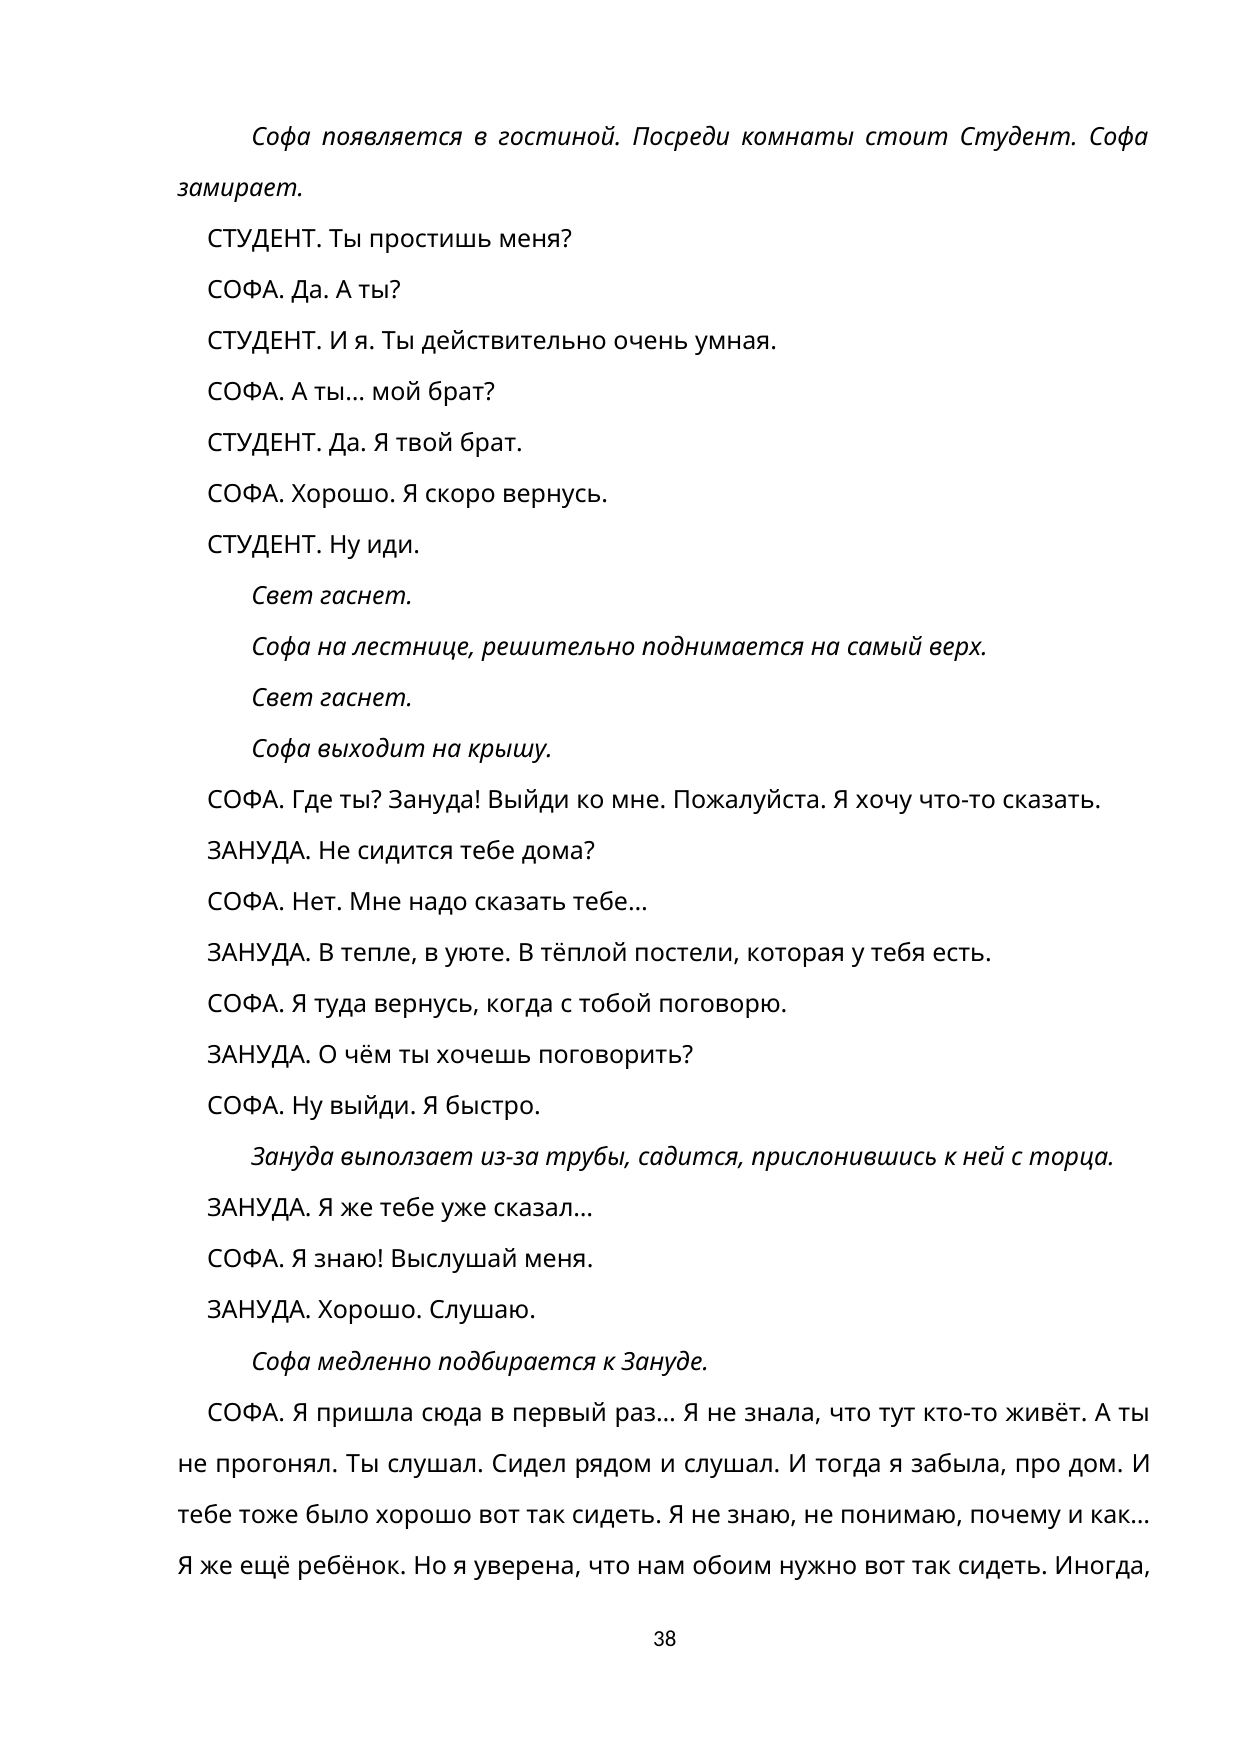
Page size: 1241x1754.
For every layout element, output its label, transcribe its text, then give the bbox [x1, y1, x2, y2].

text СОФА. Я знаю! Выслушай меня. [177, 1241, 1152, 1275]
text ЗАНУДА. О чём ты хочешь поговорить? [177, 1037, 1152, 1071]
text Зануда выползает из-за трубы, садится, прислонившись к ней с торца. [177, 1139, 1152, 1173]
text СТУДЕНТ. Да. Я твой брат. [177, 424, 1152, 458]
text СТУДЕНТ. И я. Ты действительно очень умная. [177, 322, 1152, 356]
text Софа выходит на крышу. [177, 731, 1152, 765]
text Свет гаснет. [177, 679, 1152, 714]
text СОФА. Хорошо. Я скоро вернусь. [177, 475, 1152, 509]
text Софа на лестнице, решительно поднимается на самый верх. [177, 628, 1152, 663]
text ЗАНУДА. Не сидится тебе дома? [177, 833, 1152, 867]
text СОФА. А ты… мой брат? [177, 373, 1152, 407]
text СОФА. Нет. Мне надо сказать тебе… [177, 884, 1152, 918]
text Софа медленно подбирается к Зануде. [177, 1343, 1152, 1377]
text СОФА. Да. А ты? [177, 271, 1152, 305]
text СОФА. Я туда вернусь, когда с тобой поговорю. [177, 986, 1152, 1020]
text СОФА. Ну выйди. Я быстро. [177, 1088, 1152, 1122]
text ЗАНУДА. В тепле, в уюте. В тёплой постели, которая у тебя есть. [177, 935, 1152, 969]
text ЗАНУДА. Я же тебе уже сказал… [177, 1190, 1152, 1224]
text СТУДЕНТ. Ты простишь меня? [177, 220, 1152, 254]
text ЗАНУДА. Хорошо. Слушаю. [177, 1292, 1152, 1326]
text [177, 1394, 1152, 1581]
text СОФА. Где ты? Зануда! Выйди ко мне. Пожалуйста. Я хочу что-то сказать. [177, 782, 1152, 816]
text СТУДЕНТ. Ну иди. [177, 526, 1152, 561]
text Свет гаснет. [177, 577, 1152, 612]
text Софа появляется в гостиной. Посреди комнаты стоит Студент. Софа замирает. [177, 118, 1152, 203]
